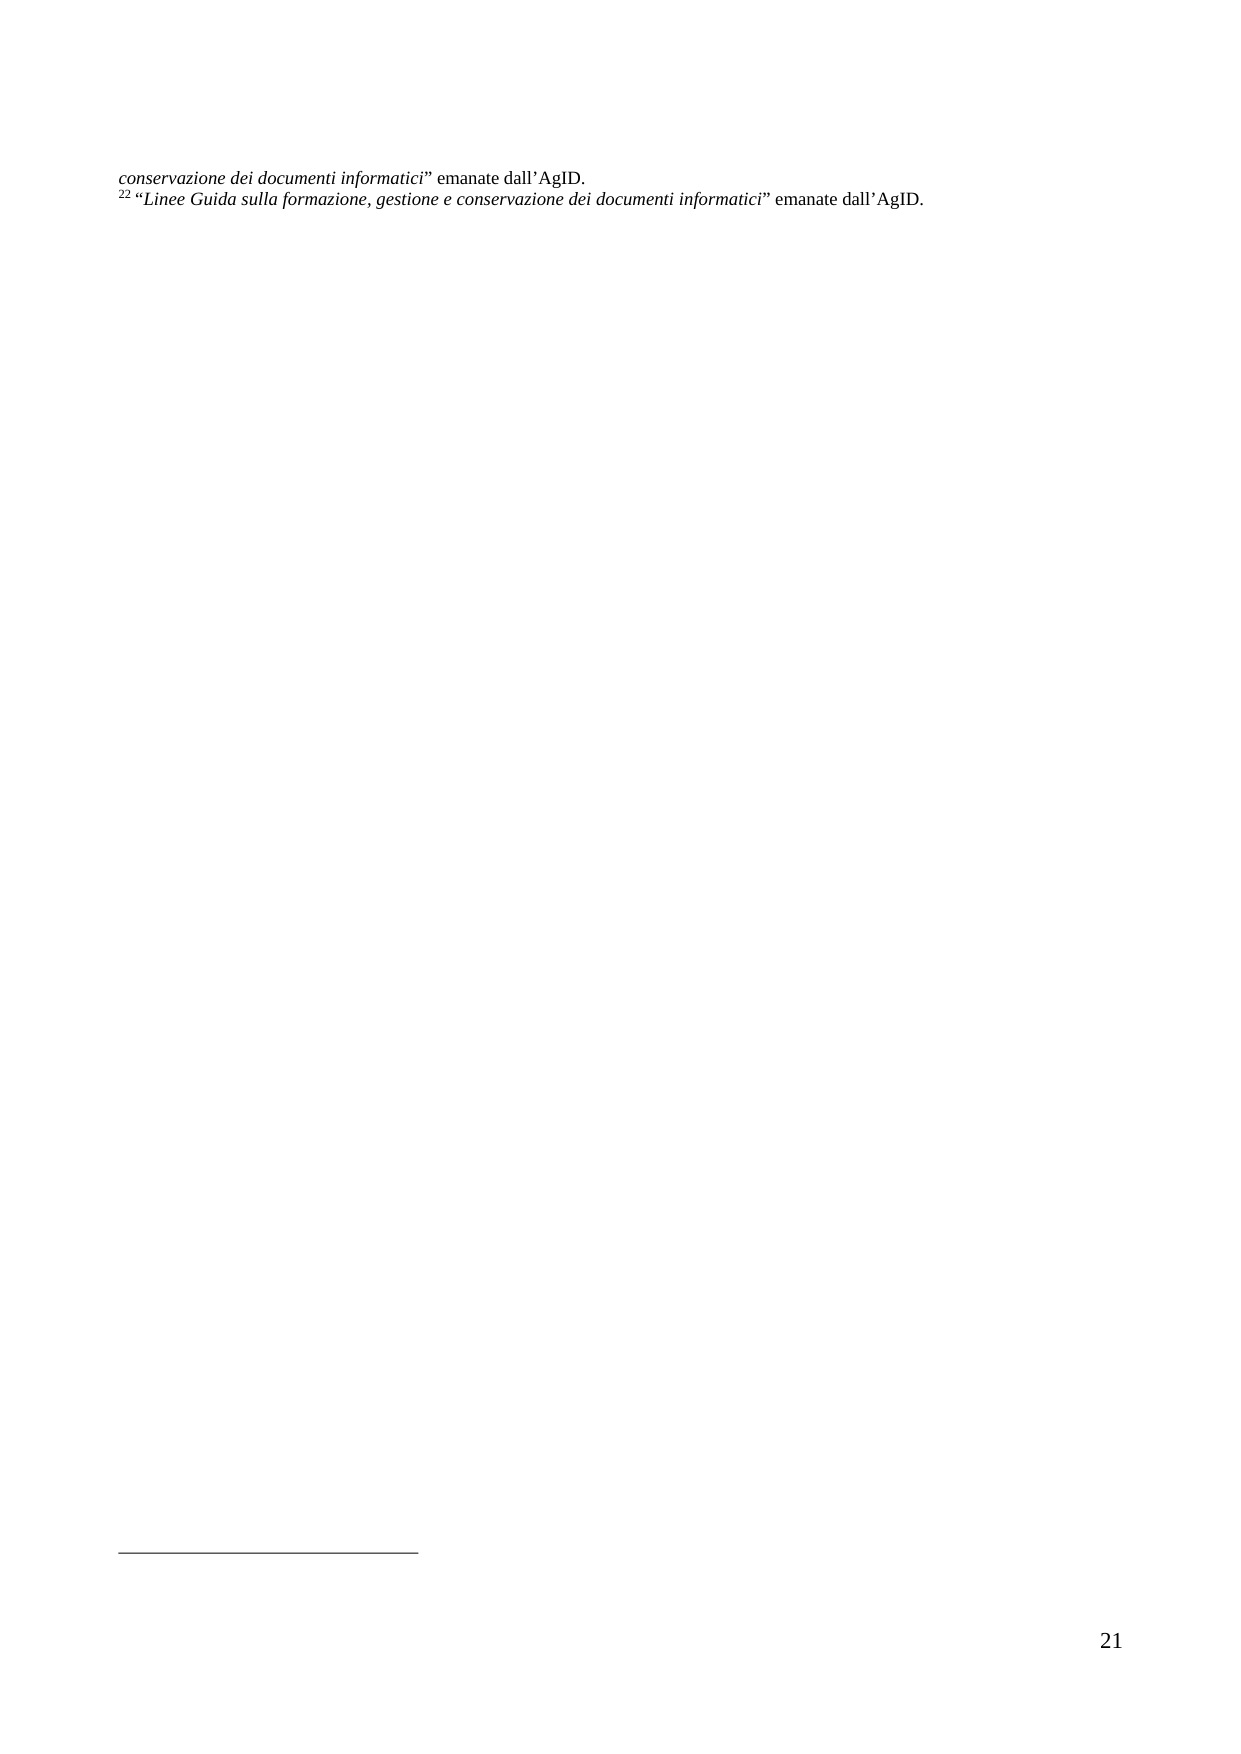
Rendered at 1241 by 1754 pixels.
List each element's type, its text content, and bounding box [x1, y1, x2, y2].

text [118, 167, 1159, 188]
text 22 “Linee Guida sulla formazione, gestione e conservazione dei documenti informatici” emanate dall’AgID. [118, 188, 1159, 209]
